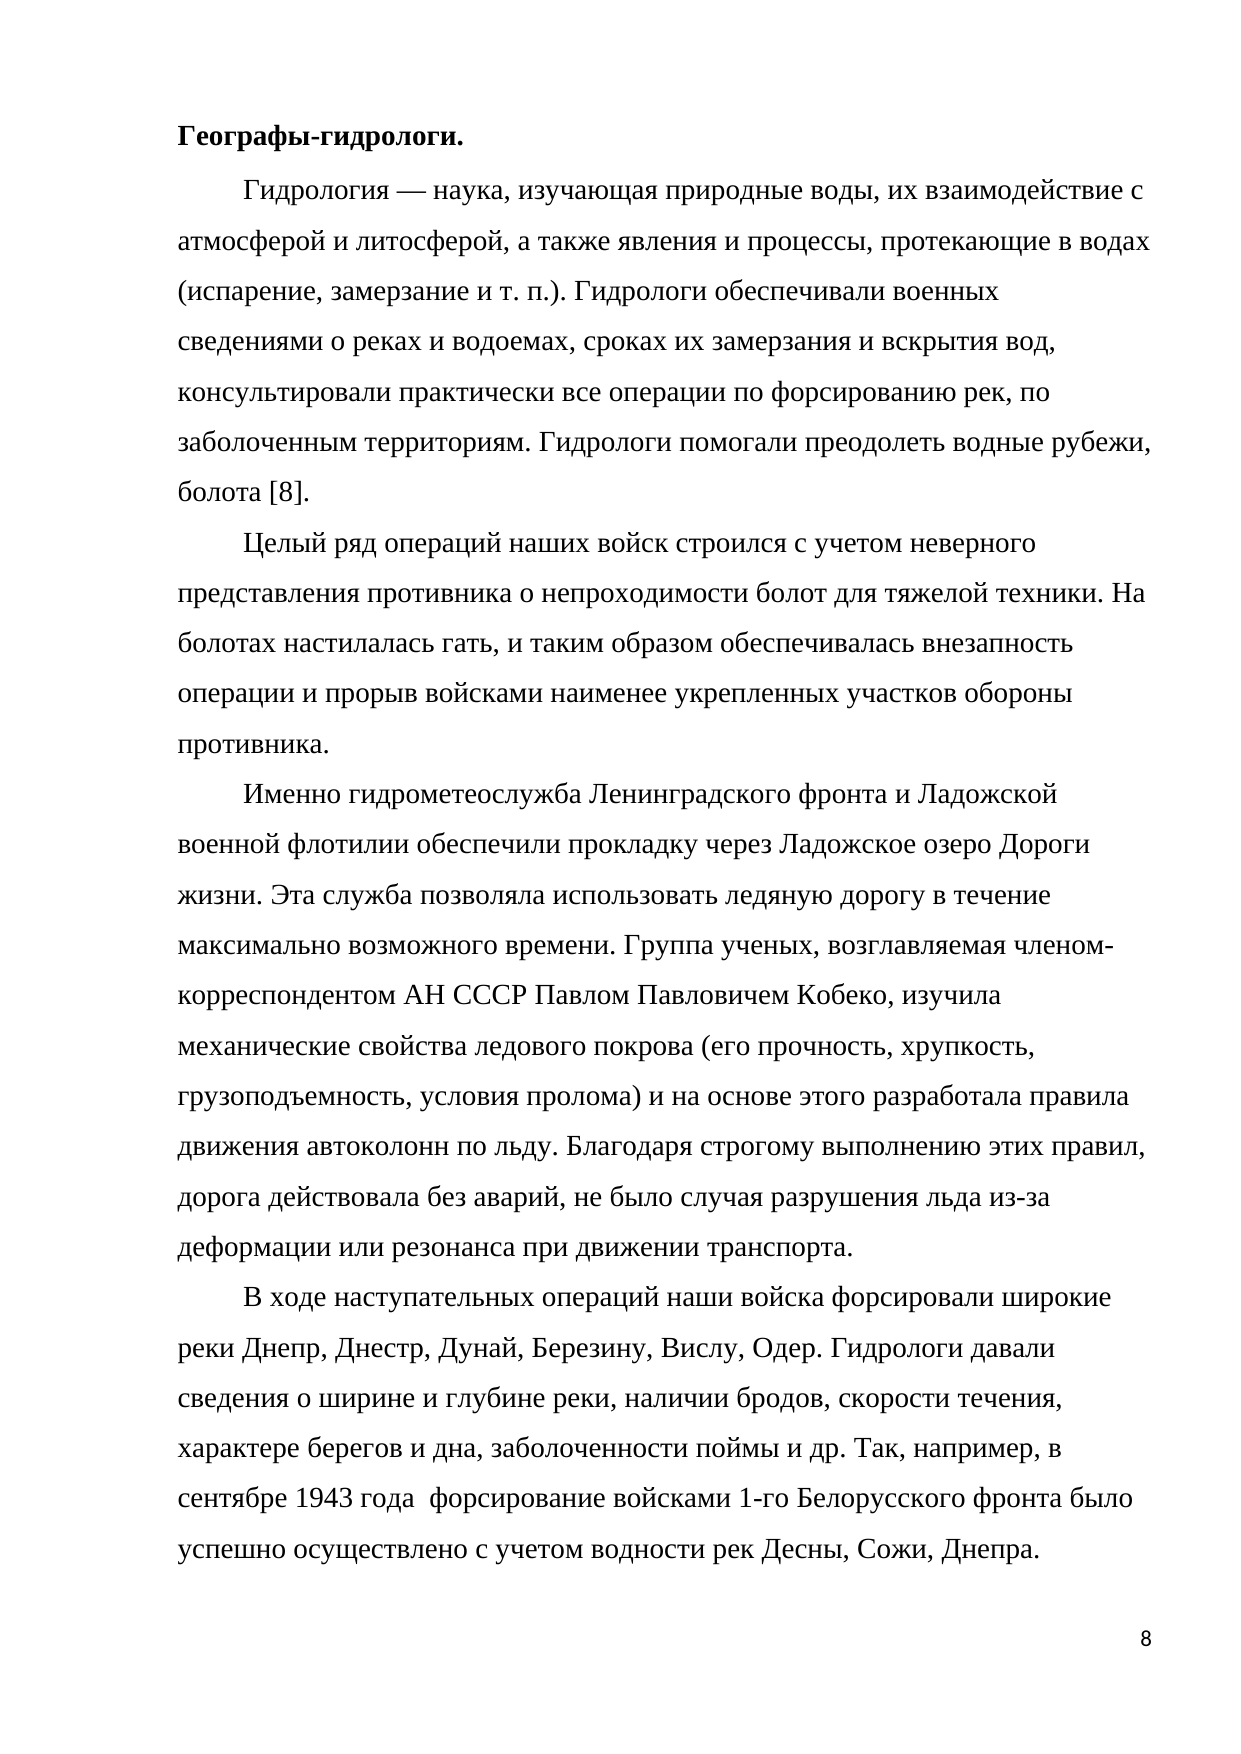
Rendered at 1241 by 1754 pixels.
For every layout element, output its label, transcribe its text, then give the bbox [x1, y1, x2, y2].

text Именно гидрометеослужба Ленинградского фронта и Ладожской военной флотилии обеспечили прокладку через Ладожское озеро Дороги жизни. Эта служба позволяла использовать ледяную дорогу в течение максимально возможного времени. Группа ученых, возглавляемая членом-корреспондентом АН СССР Павлом Павловичем Кобеко, изучила механические свойства ледового покрова (его прочность, хрупкость, грузоподъемность, условия пролома) и на основе этого разработала правила движения автоколонн по льду. Благодаря строгому выполнению этих правил, дорога действовала без аварий, не было случая разрушения льда из-за деформации или резонанса при движении транспорта. [177, 776, 1152, 1263]
text В ходе наступательных операций наши войска форсировали широкие реки Днепр, Днестр, Дунай, Березину, Вислу, Одер. Гидрологи давали сведения о ширине и глубине реки, наличии бродов, скорости течения, характере берегов и дна, заболоченности поймы и др. Так, например, в сентябре 1943 года форсирование войсками 1-го Белорусского фронта было успешно осуществлено с учетом водности рек Десны, Сожи, Днепра. [177, 1279, 1152, 1564]
text Географы-гидрологи. [177, 118, 1152, 152]
text Гидрология — наука, изучающая природные воды, их взаимодействие с атмосферой и литосферой, а также явления и процессы, протекающие в водах (испарение, замерзание и т. п.). Гидрологи обеспечивали военных сведениями о реках и водоемах, сроках их замерзания и вскрытия вод, консультировали практически все операции по форсированию рек, по заболоченным территориям. Гидрологи помогали преодолеть водные рубежи, болота [8]. [177, 172, 1152, 508]
text Целый ряд операций наших войск строился с учетом неверного представления противника о непроходимости болот для тяжелой техники. На болотах настилалась гать, и таким образом обеспечивалась внезапность операции и прорыв войсками наименее укрепленных участков обороны противника. [177, 525, 1152, 759]
